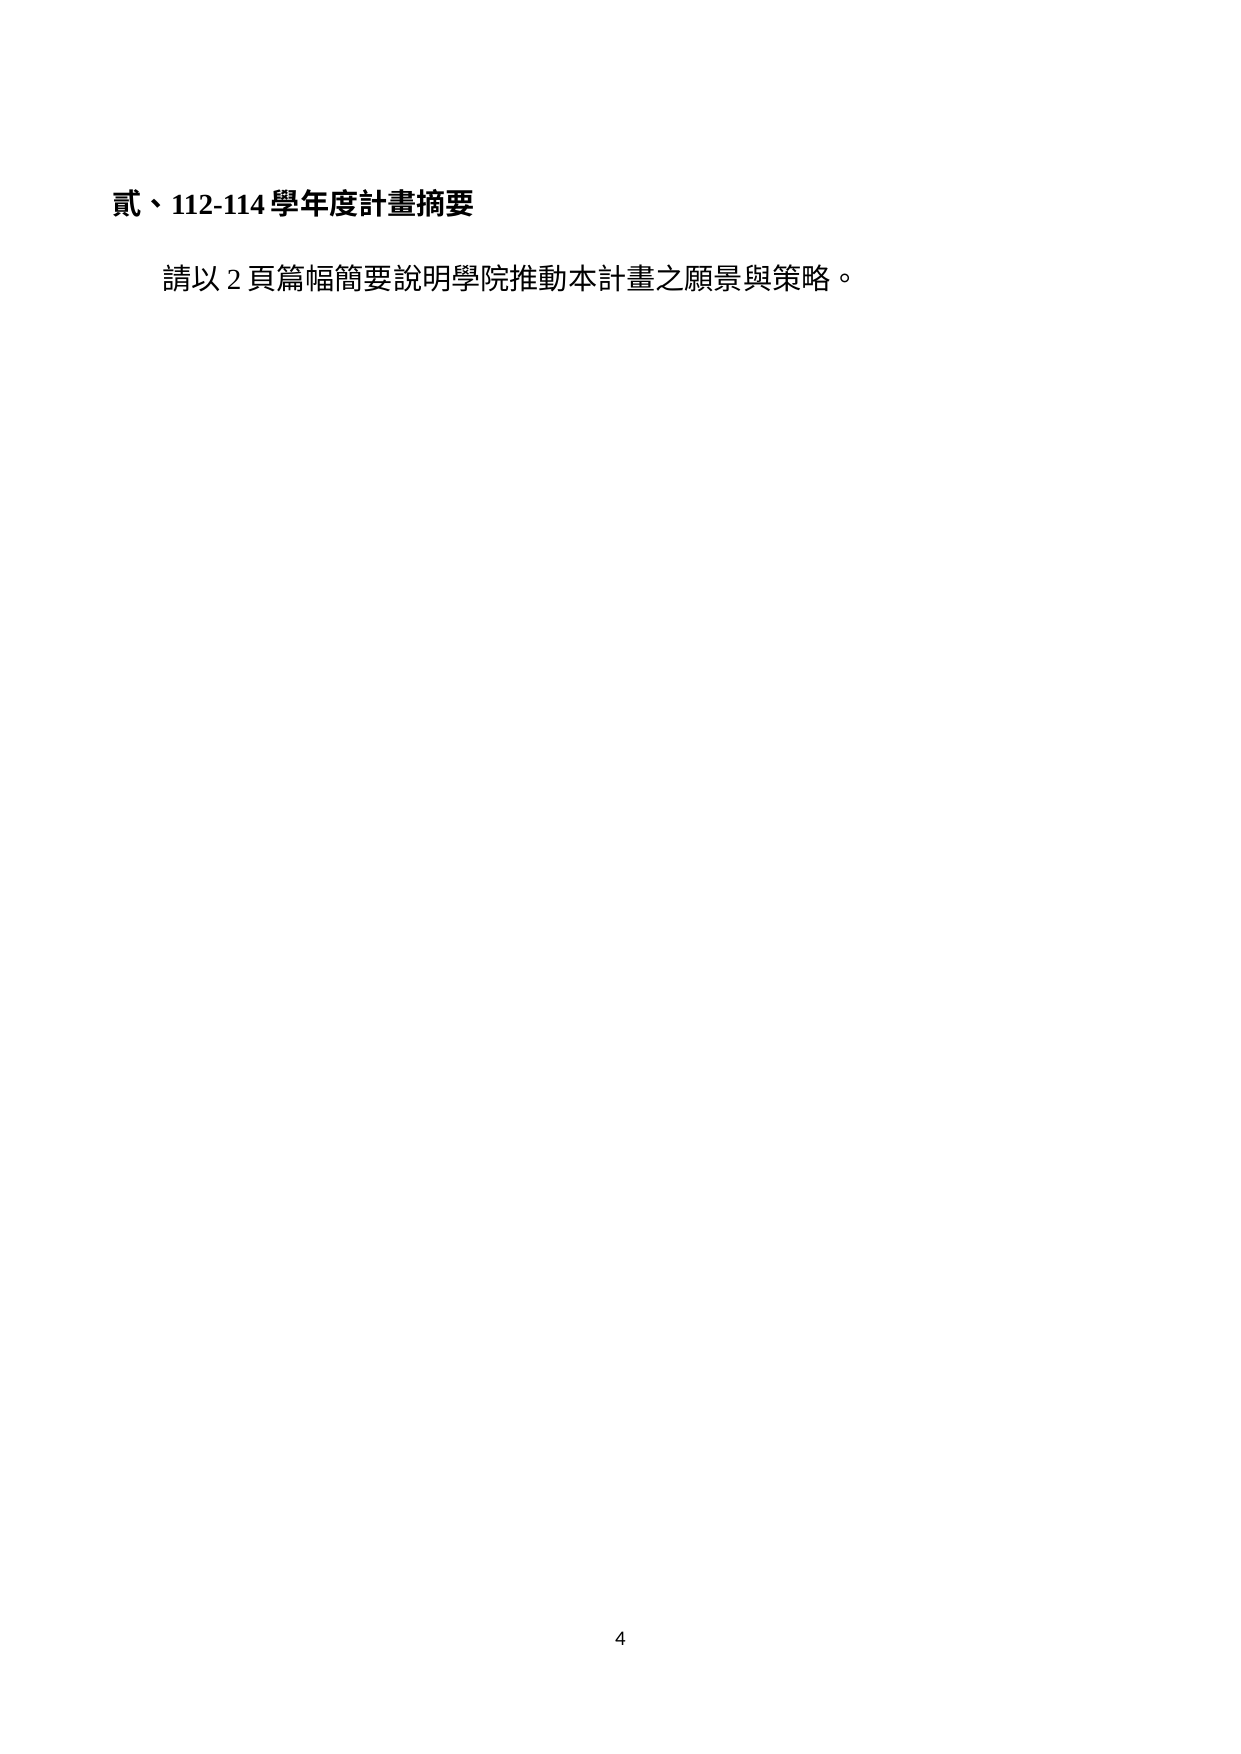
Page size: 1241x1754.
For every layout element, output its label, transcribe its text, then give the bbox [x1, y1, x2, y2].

text 請以2頁篇幅簡要說明學院推動本計畫之願景與策略。 [162, 239, 1128, 314]
text 112-114學年度計畫摘要 [112, 164, 1128, 239]
